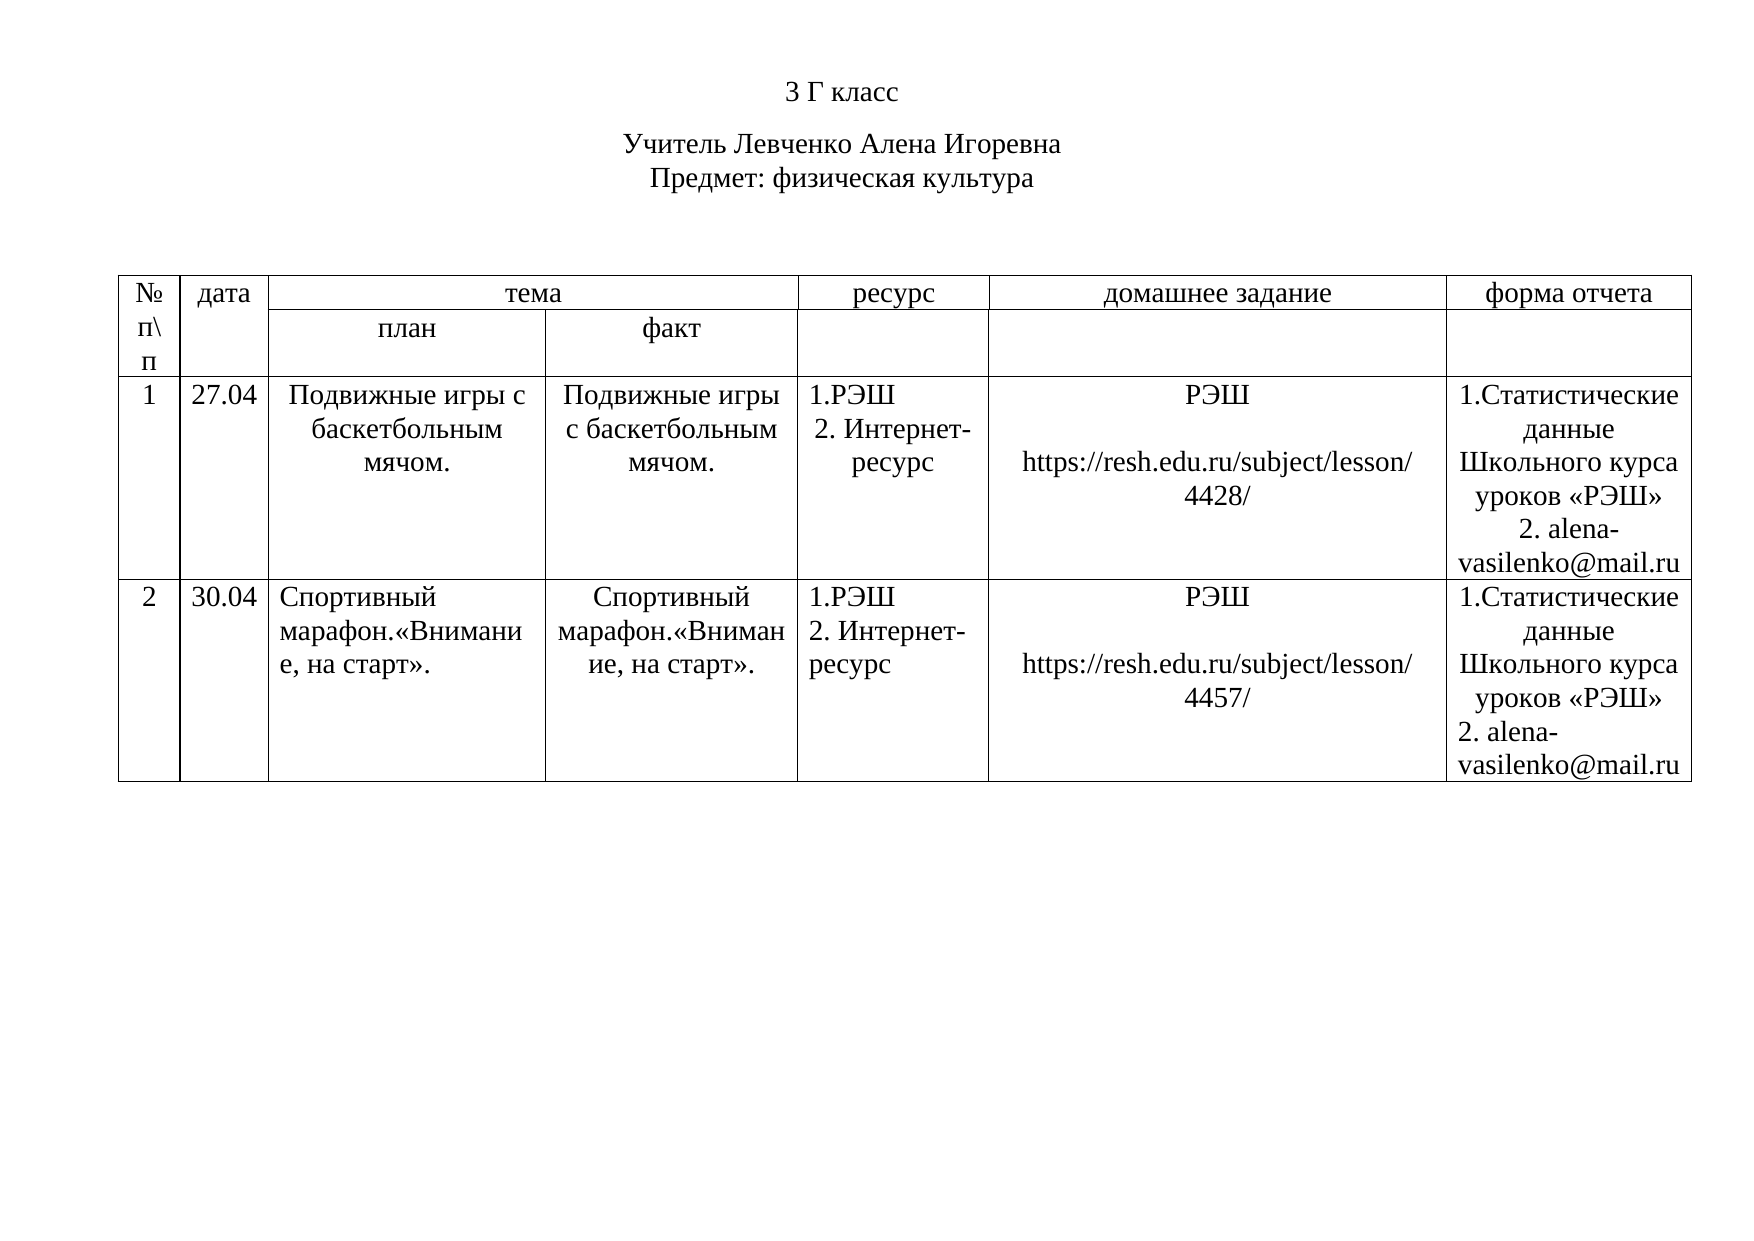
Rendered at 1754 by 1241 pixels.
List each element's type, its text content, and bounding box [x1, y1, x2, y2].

table_header дата [181, 276, 268, 376]
table_header домашнее задание [990, 276, 1446, 309]
table_cell [1447, 310, 1691, 376]
table_cell [989, 310, 1446, 376]
table_cell 1 [119, 377, 179, 578]
table_cell 1.РЭШ 2. Интернет-ресурс [798, 377, 988, 578]
table_cell 1.Статистические данные Школьного курса уроков «РЭШ» 2. alena-vasilenko@mail.ru [1447, 580, 1691, 781]
table_cell план [269, 310, 545, 376]
table_cell Подвижные игры с баскетбольным мячом. [269, 377, 545, 578]
table_cell 2 [119, 580, 179, 781]
table_cell Спортивный марафон.«Внимание, на старт». [269, 580, 545, 781]
table_cell 30.04 [181, 580, 268, 781]
table_cell 1.РЭШ 2. Интернет-ресурс [798, 580, 988, 781]
table_header № п\п [119, 276, 179, 376]
table_cell РЭШ https://resh.edu.ru/subject/lesson/4457/ [989, 580, 1446, 781]
table_header ресурс [799, 276, 989, 309]
table_cell факт [546, 310, 797, 376]
table_cell Подвижные игры с баскетбольным мячом. [546, 377, 797, 578]
table_header форма отчета [1447, 276, 1691, 309]
table_cell РЭШ https://resh.edu.ru/subject/lesson/4428/ [989, 377, 1446, 578]
table_cell 27.04 [181, 377, 268, 578]
table_cell Спортивный марафон.«Внимание, на старт». [546, 580, 797, 781]
table_cell 1.Статистические данные Школьного курса уроков «РЭШ» 2. alena-vasilenko@mail.ru [1447, 377, 1691, 578]
table_cell [798, 310, 988, 376]
table_header тема [269, 276, 798, 309]
